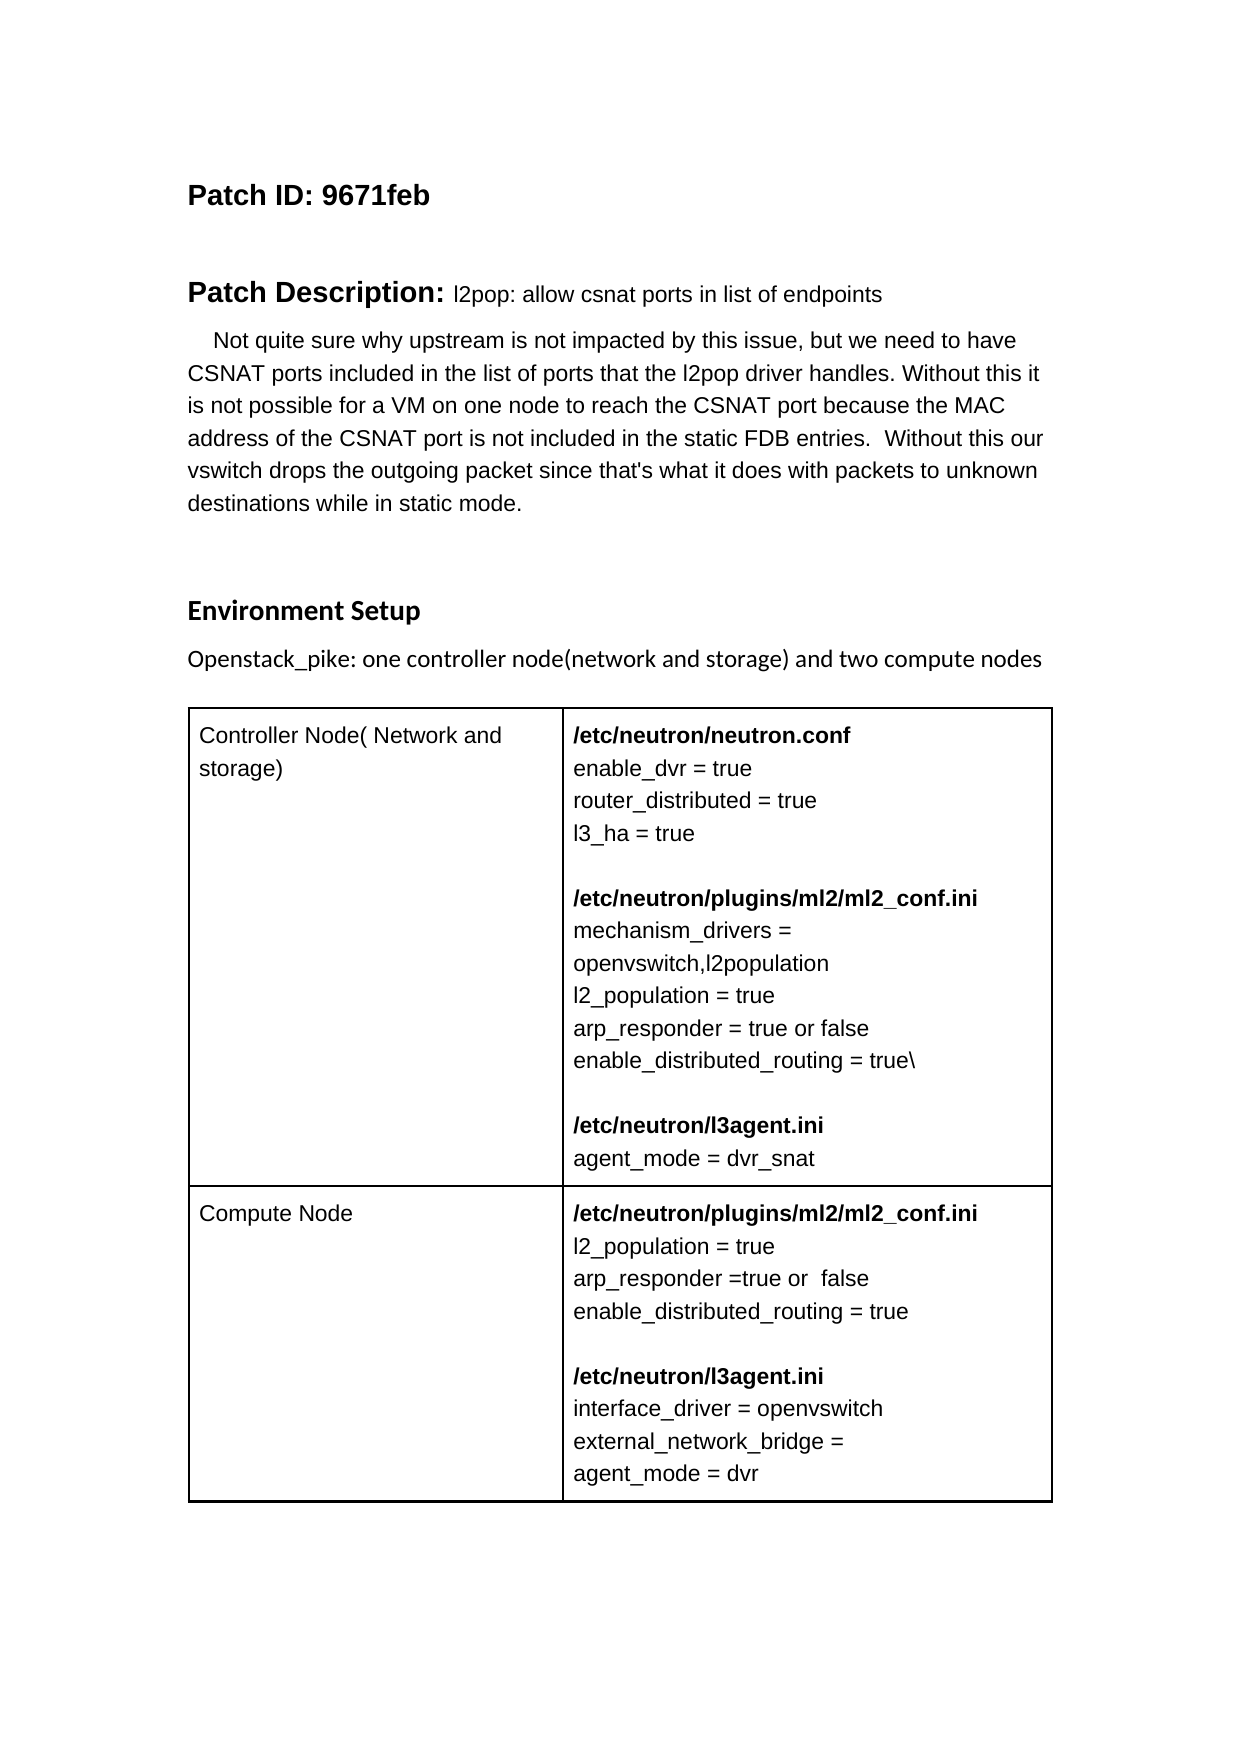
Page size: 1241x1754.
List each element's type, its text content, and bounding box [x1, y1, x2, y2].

text Openstack_pike: one controller node(network and storage) and two compute nodes [187, 642, 1053, 674]
text Environment Setup [187, 577, 1053, 642]
table_cell Compute Node [190, 1187, 562, 1500]
table_header /etc/neutron/neutron.conf enable_dvr = true router_distributed = true l3_ha = true /etc/neutron/plugins/ml2/ml2_conf.ini mechanism_drivers = openvswitch,l2population l2_population = true arp_responder = true or false enable_distributed_routing = true\ /etc/neutron/l3agent.ini agent_mode = dvr_snat [564, 709, 1051, 1185]
text Not quite sure why upstream is not impacted by this issue, but we need to have CSNAT ports included in the list of ports that the l2pop driver handles. Without this it is not possible for a VM on one node to reach the CSNAT port because the MAC address of the CSNAT port is not included in the static FDB entries. Without this our vswitch drops the outgoing packet since that's what it does with packets to unknown destinations while in static mode. [187, 324, 1053, 519]
table_header Controller Node( Network and storage) [190, 709, 562, 1185]
table_cell /etc/neutron/plugins/ml2/ml2_conf.ini l2_population = true arp_responder =true or false enable_distributed_routing = true /etc/neutron/l3agent.ini interface_driver = openvswitch external_network_bridge = agent_mode = dvr [564, 1187, 1051, 1500]
text Patch ID: 9671feb [187, 162, 1053, 227]
text Patch Description: l2pop: allow csnat ports in list of endpoints [187, 259, 1053, 324]
